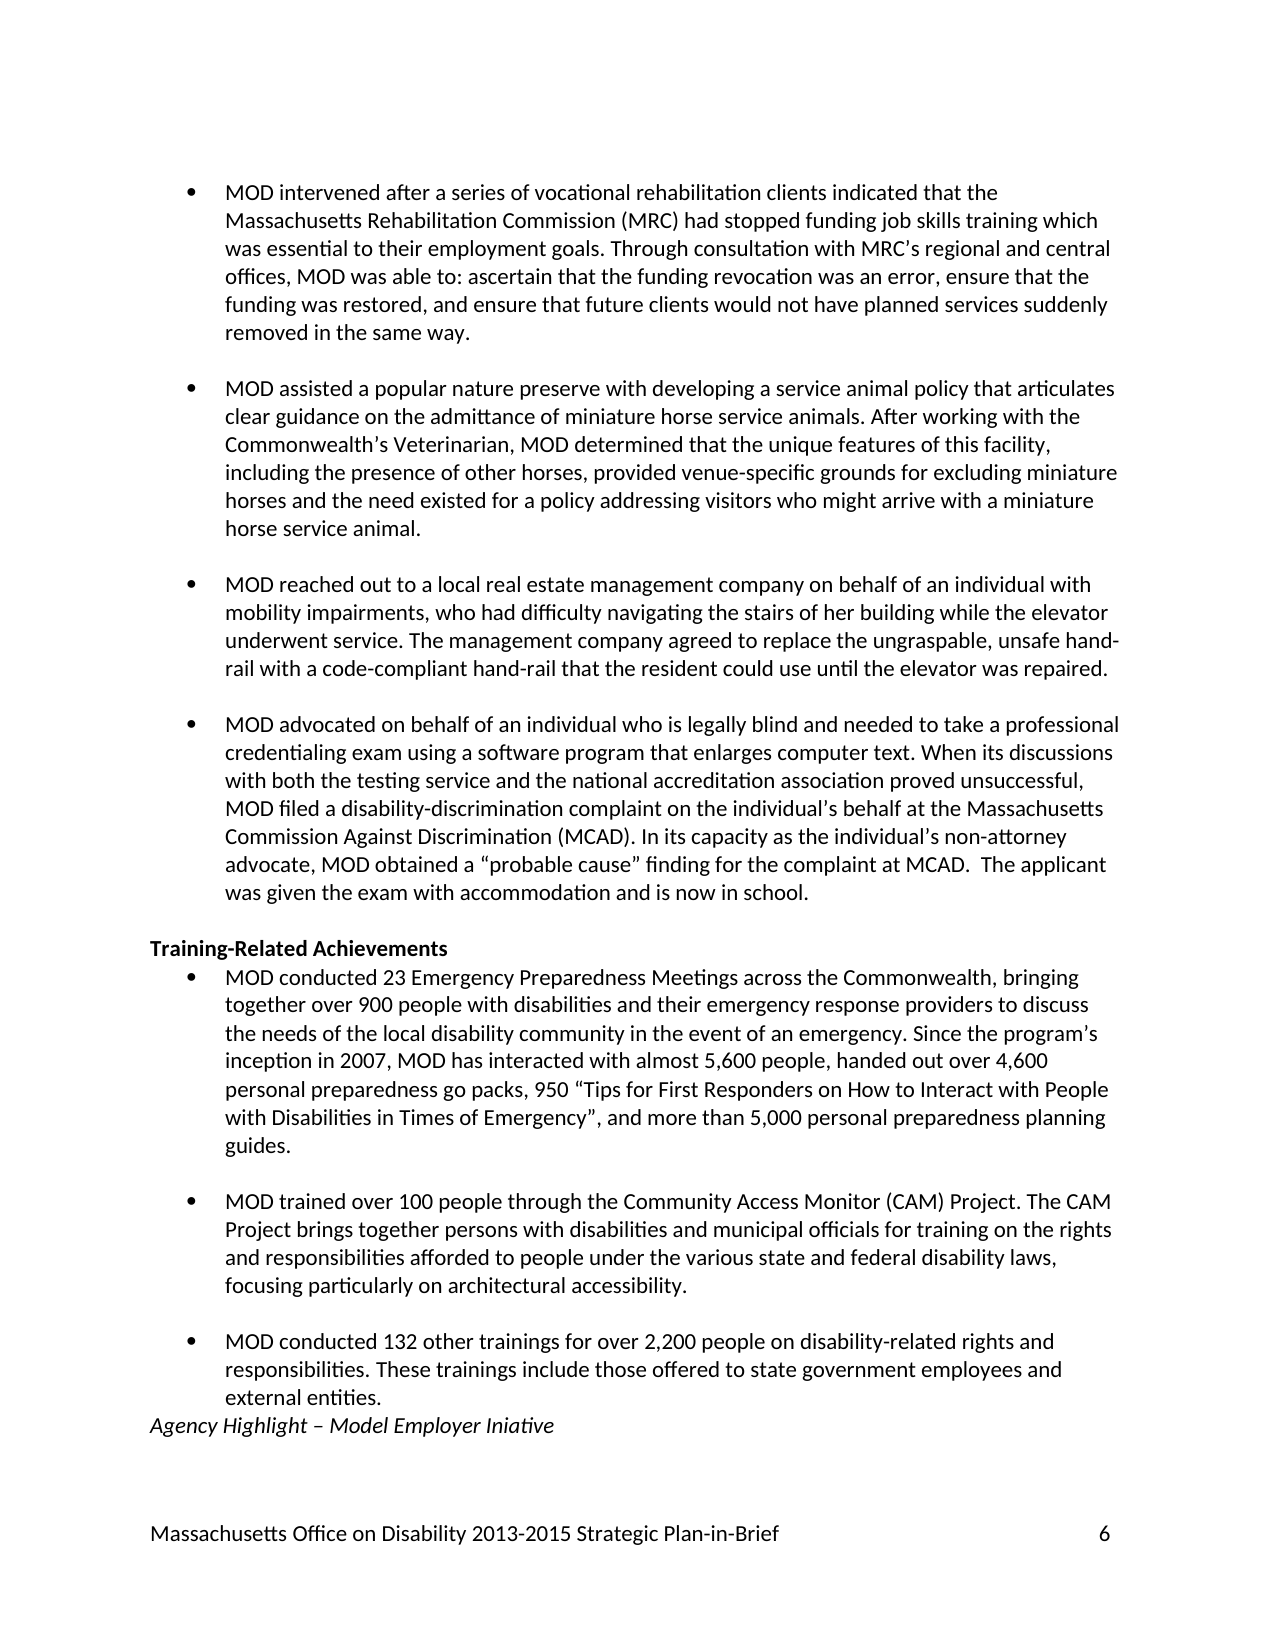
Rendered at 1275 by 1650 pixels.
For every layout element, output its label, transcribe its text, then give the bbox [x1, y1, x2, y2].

list MOD conducted 23 Emergency Preparedness Meetings across the Commonwealth, bringing together over 900 people with disabilities and their emergency response providers to discuss the needs of the local disability community in the event of an emergency. Since the program’s inception in 2007, MOD has interacted with almost 5,600 people, handed out over 4,600 personal preparedness go packs, 950 “Tips for First Responders on How to Interact with People with Disabilities in Times of Emergency”, and more than 5,000 personal preparedness planning guides. [187, 963, 1125, 1159]
text Training-Related Achievements [150, 934, 1125, 963]
list MOD trained over 100 people through the Community Access Monitor (CAM) Project. The CAM Project brings together persons with disabilities and municipal officials for training on the rights and responsibilities afforded to people under the various state and federal disability laws, focusing particularly on architectural accessibility. [187, 1187, 1125, 1299]
list MOD reached out to a local real estate management company on behalf of an individual with mobility impairments, who had difficulty navigating the stairs of her building while the elevator underwent service. The management company agreed to replace the ungraspable, unsafe hand-rail with a code-compliant hand-rail that the resident could use until the elevator was repaired. [187, 570, 1125, 682]
list MOD conducted 132 other trainings for over 2,200 people on disability-related rights and responsibilities. These trainings include those offered to state government employees and external entities. [187, 1327, 1125, 1411]
list MOD advocated on behalf of an individual who is legally blind and needed to take a professional credentialing exam using a software program that enlarges computer text. When its discussions with both the testing service and the national accreditation association proved unsuccessful, MOD filed a disability-discrimination complaint on the individual’s behalf at the Massachusetts Commission Against Discrimination (MCAD). In its capacity as the individual’s non-attorney advocate, MOD obtained a “probable cause” finding for the complaint at MCAD. The applicant was given the exam with accommodation and is now in school. [187, 710, 1125, 907]
list MOD assisted a popular nature preserve with developing a service animal policy that articulates clear guidance on the admittance of miniature horse service animals. After working with the Commonwealth’s Veterinarian, MOD determined that the unique features of this facility, including the presence of other horses, provided venue-specific grounds for excluding miniature horses and the need existed for a policy addressing visitors who might arrive with a miniature horse service animal. [187, 374, 1125, 542]
list MOD intervened after a series of vocational rehabilitation clients indicated that the Massachusetts Rehabilitation Commission (MRC) had stopped funding job skills training which was essential to their employment goals. Through consultation with MRC’s regional and central offices, MOD was able to: ascertain that the funding revocation was an error, ensure that the funding was restored, and ensure that future clients would not have planned services suddenly removed in the same way. [187, 178, 1125, 346]
text Agency Highlight – Model Employer Iniative [150, 1411, 1125, 1439]
